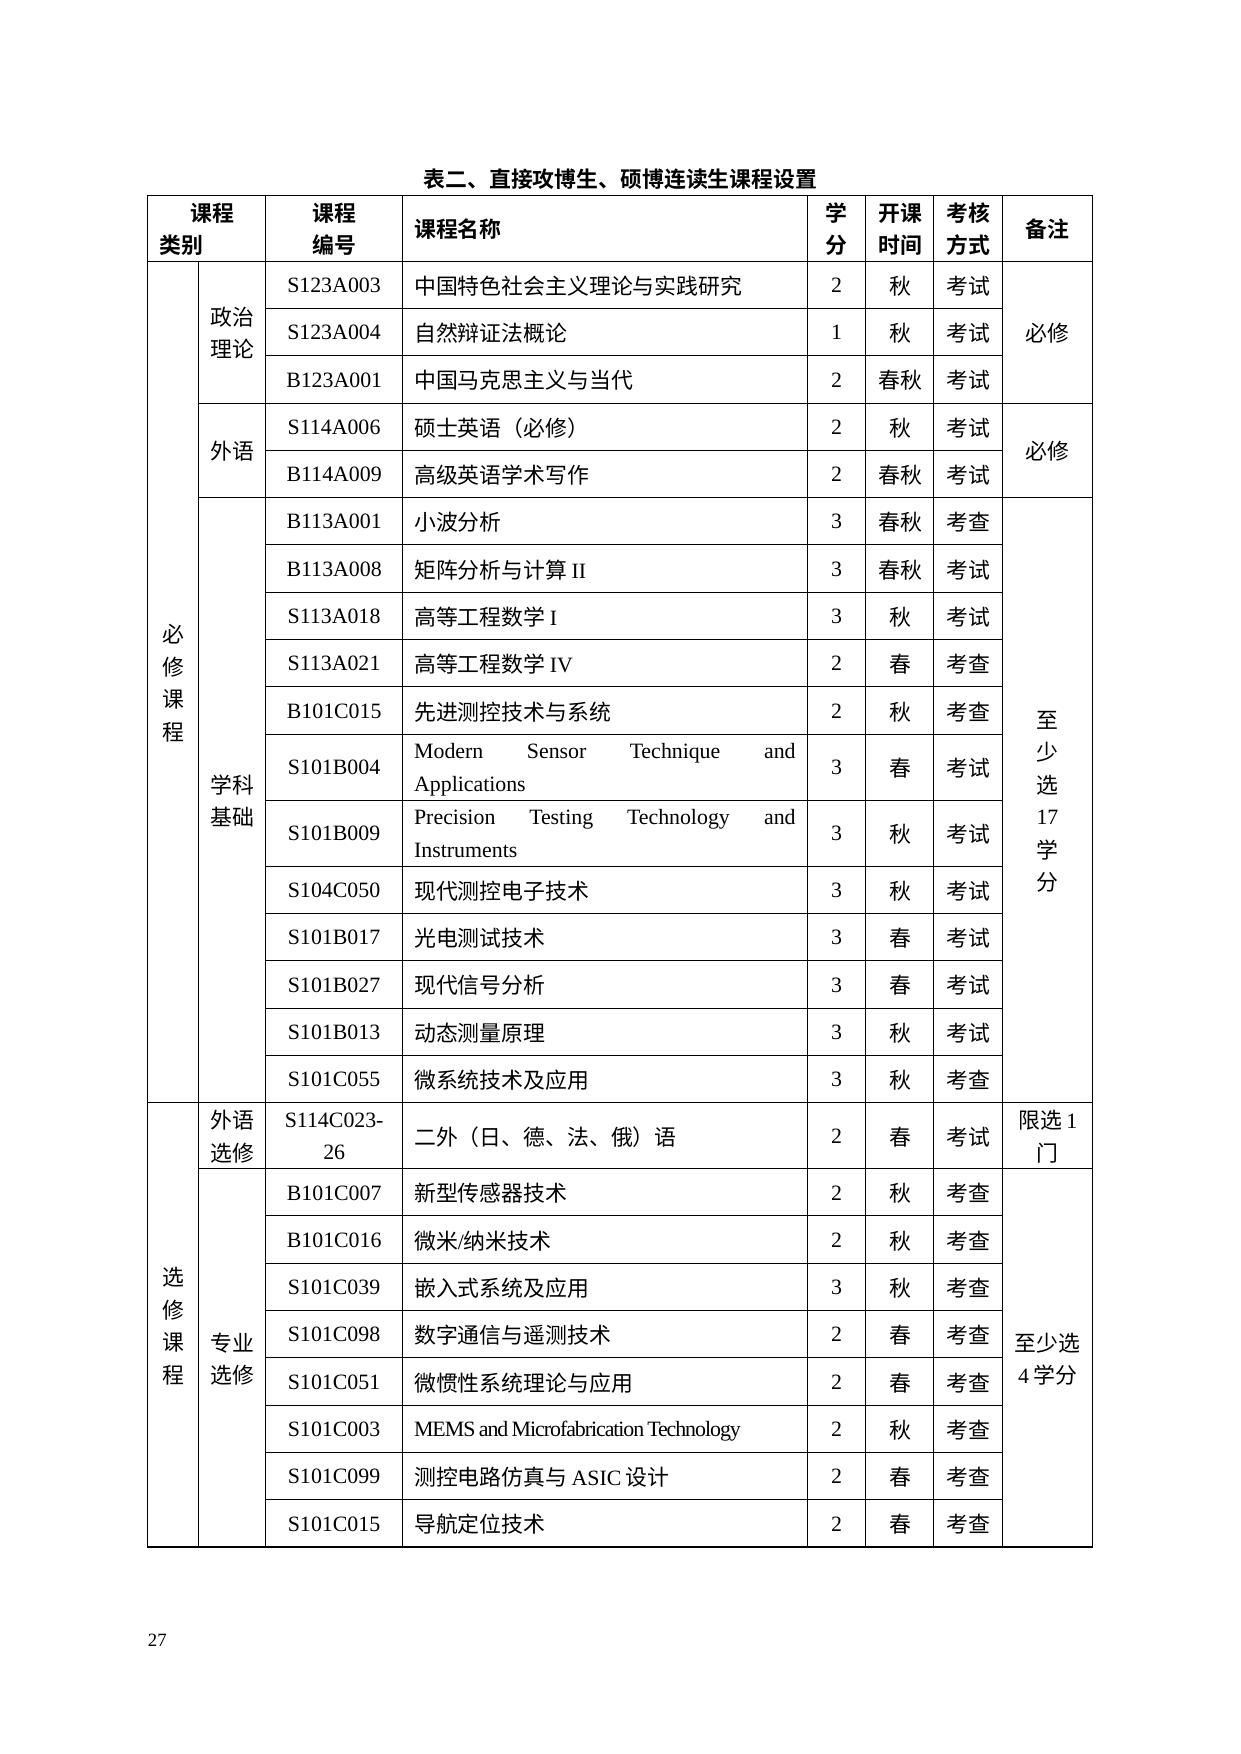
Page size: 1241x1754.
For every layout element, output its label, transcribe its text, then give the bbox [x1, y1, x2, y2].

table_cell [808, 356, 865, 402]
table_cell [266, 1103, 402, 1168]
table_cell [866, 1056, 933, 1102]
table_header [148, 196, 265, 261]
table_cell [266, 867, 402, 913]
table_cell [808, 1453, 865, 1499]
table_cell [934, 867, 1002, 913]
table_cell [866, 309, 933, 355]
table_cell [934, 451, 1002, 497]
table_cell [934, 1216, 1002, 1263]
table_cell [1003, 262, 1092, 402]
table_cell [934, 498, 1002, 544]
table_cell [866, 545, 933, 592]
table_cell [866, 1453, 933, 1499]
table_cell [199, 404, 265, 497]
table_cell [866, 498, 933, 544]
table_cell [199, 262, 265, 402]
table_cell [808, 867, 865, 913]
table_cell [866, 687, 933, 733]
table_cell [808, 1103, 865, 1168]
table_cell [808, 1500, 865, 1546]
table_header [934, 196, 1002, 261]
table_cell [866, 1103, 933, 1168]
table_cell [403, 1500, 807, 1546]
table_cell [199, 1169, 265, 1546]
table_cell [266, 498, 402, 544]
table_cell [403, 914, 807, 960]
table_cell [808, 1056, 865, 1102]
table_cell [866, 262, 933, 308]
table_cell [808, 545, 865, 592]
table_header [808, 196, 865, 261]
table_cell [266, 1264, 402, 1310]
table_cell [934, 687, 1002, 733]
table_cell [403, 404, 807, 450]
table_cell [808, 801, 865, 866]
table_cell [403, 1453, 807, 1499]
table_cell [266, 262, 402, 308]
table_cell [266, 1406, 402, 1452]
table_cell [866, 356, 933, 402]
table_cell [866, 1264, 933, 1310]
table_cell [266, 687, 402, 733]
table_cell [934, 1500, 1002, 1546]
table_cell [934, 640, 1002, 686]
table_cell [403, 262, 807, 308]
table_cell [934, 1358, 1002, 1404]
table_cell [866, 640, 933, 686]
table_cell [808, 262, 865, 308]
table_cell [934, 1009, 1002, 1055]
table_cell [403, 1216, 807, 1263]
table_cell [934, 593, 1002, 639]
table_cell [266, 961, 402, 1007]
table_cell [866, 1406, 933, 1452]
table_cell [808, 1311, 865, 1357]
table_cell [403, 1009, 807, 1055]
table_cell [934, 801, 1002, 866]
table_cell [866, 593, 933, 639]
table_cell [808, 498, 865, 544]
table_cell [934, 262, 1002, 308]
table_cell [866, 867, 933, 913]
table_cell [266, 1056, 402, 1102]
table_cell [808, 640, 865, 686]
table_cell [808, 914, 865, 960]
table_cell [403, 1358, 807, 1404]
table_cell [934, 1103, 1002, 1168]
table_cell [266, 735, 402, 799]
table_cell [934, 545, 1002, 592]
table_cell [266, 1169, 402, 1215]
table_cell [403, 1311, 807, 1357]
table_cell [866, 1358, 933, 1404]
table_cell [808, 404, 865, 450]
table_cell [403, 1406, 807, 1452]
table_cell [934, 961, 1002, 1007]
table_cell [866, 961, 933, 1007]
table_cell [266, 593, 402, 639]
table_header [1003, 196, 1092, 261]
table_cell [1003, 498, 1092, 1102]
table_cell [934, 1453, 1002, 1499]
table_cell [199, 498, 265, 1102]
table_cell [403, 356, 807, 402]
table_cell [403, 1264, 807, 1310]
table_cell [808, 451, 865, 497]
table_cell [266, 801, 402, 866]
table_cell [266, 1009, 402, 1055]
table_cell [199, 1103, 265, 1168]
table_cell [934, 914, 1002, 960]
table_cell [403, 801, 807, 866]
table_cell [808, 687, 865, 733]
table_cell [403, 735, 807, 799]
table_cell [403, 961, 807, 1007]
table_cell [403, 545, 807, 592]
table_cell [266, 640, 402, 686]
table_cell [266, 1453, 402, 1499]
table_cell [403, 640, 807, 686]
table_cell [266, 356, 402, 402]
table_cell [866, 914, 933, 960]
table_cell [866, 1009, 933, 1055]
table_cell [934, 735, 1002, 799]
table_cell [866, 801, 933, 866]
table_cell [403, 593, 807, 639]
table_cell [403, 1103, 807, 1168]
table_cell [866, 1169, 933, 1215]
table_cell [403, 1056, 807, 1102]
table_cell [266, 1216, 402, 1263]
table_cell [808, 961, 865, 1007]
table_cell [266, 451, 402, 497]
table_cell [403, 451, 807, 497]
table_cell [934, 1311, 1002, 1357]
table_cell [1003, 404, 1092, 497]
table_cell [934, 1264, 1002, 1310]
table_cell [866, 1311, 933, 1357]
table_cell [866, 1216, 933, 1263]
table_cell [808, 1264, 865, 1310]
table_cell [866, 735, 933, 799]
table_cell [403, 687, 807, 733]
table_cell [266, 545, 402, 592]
text 表二、直接攻博生、硕博连读生课程设置 [148, 162, 1092, 194]
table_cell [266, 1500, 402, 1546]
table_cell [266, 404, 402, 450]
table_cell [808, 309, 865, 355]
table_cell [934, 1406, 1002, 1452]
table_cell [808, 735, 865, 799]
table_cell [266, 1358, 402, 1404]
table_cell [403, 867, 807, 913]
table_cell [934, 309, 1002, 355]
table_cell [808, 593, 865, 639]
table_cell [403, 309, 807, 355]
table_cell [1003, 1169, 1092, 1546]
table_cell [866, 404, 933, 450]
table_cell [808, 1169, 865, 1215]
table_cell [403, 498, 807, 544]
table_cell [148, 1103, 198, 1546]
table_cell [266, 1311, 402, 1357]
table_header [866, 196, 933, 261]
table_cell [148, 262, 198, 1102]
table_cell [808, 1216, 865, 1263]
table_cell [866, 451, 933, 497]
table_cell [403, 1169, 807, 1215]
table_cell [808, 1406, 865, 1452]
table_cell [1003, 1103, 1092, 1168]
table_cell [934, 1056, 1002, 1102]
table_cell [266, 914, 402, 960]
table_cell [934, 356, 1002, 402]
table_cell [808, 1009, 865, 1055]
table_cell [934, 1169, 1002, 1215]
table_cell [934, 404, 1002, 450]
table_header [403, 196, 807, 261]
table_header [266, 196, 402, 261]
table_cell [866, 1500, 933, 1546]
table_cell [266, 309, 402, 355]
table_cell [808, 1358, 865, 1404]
